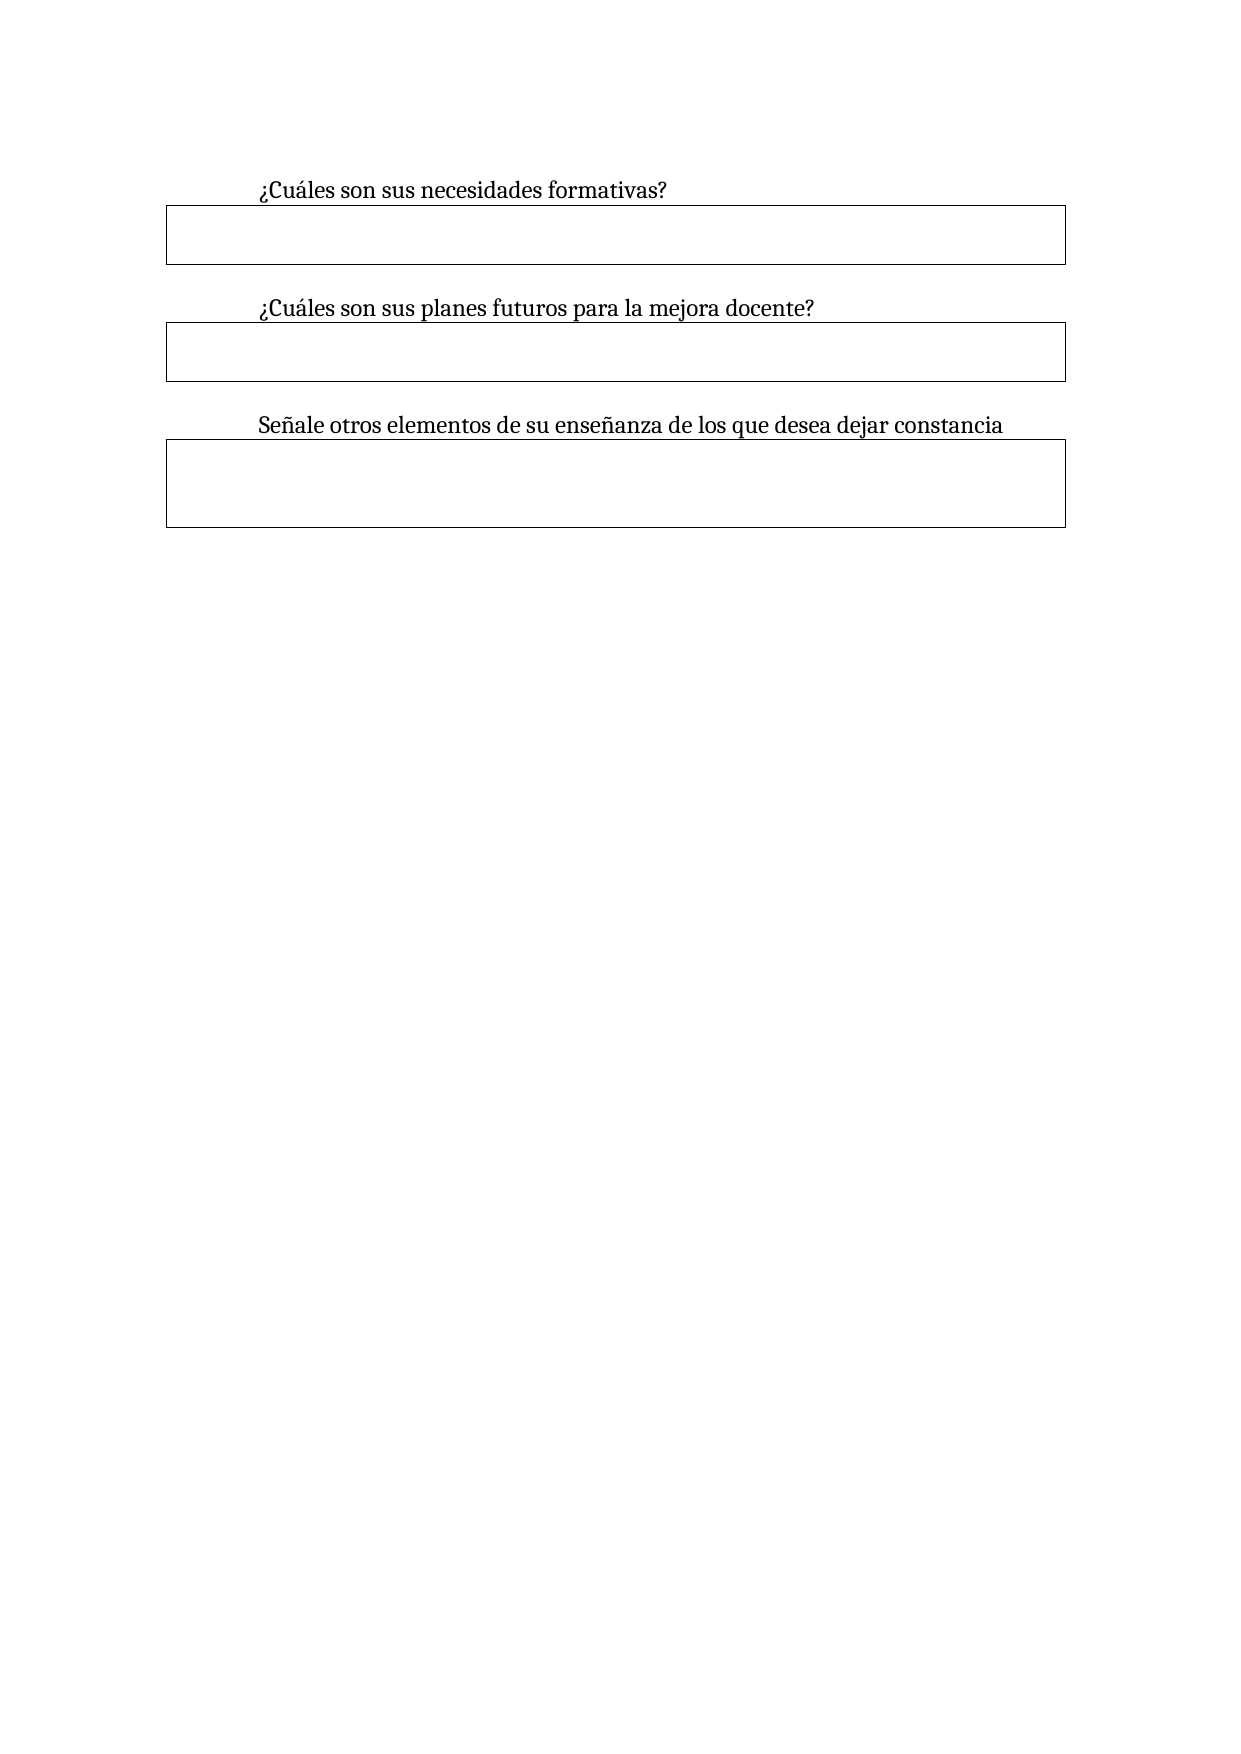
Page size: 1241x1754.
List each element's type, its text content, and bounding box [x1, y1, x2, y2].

table_header [167, 440, 1065, 527]
list ¿Cuáles son sus planes futuros para la mejora docente? [258, 293, 1063, 322]
list Señale otros elementos de su enseñanza de los que desea dejar constancia [258, 411, 1063, 439]
table_header [167, 323, 1065, 381]
list ¿Cuáles son sus necesidades formativas? [258, 176, 1063, 205]
table_header [167, 206, 1065, 264]
